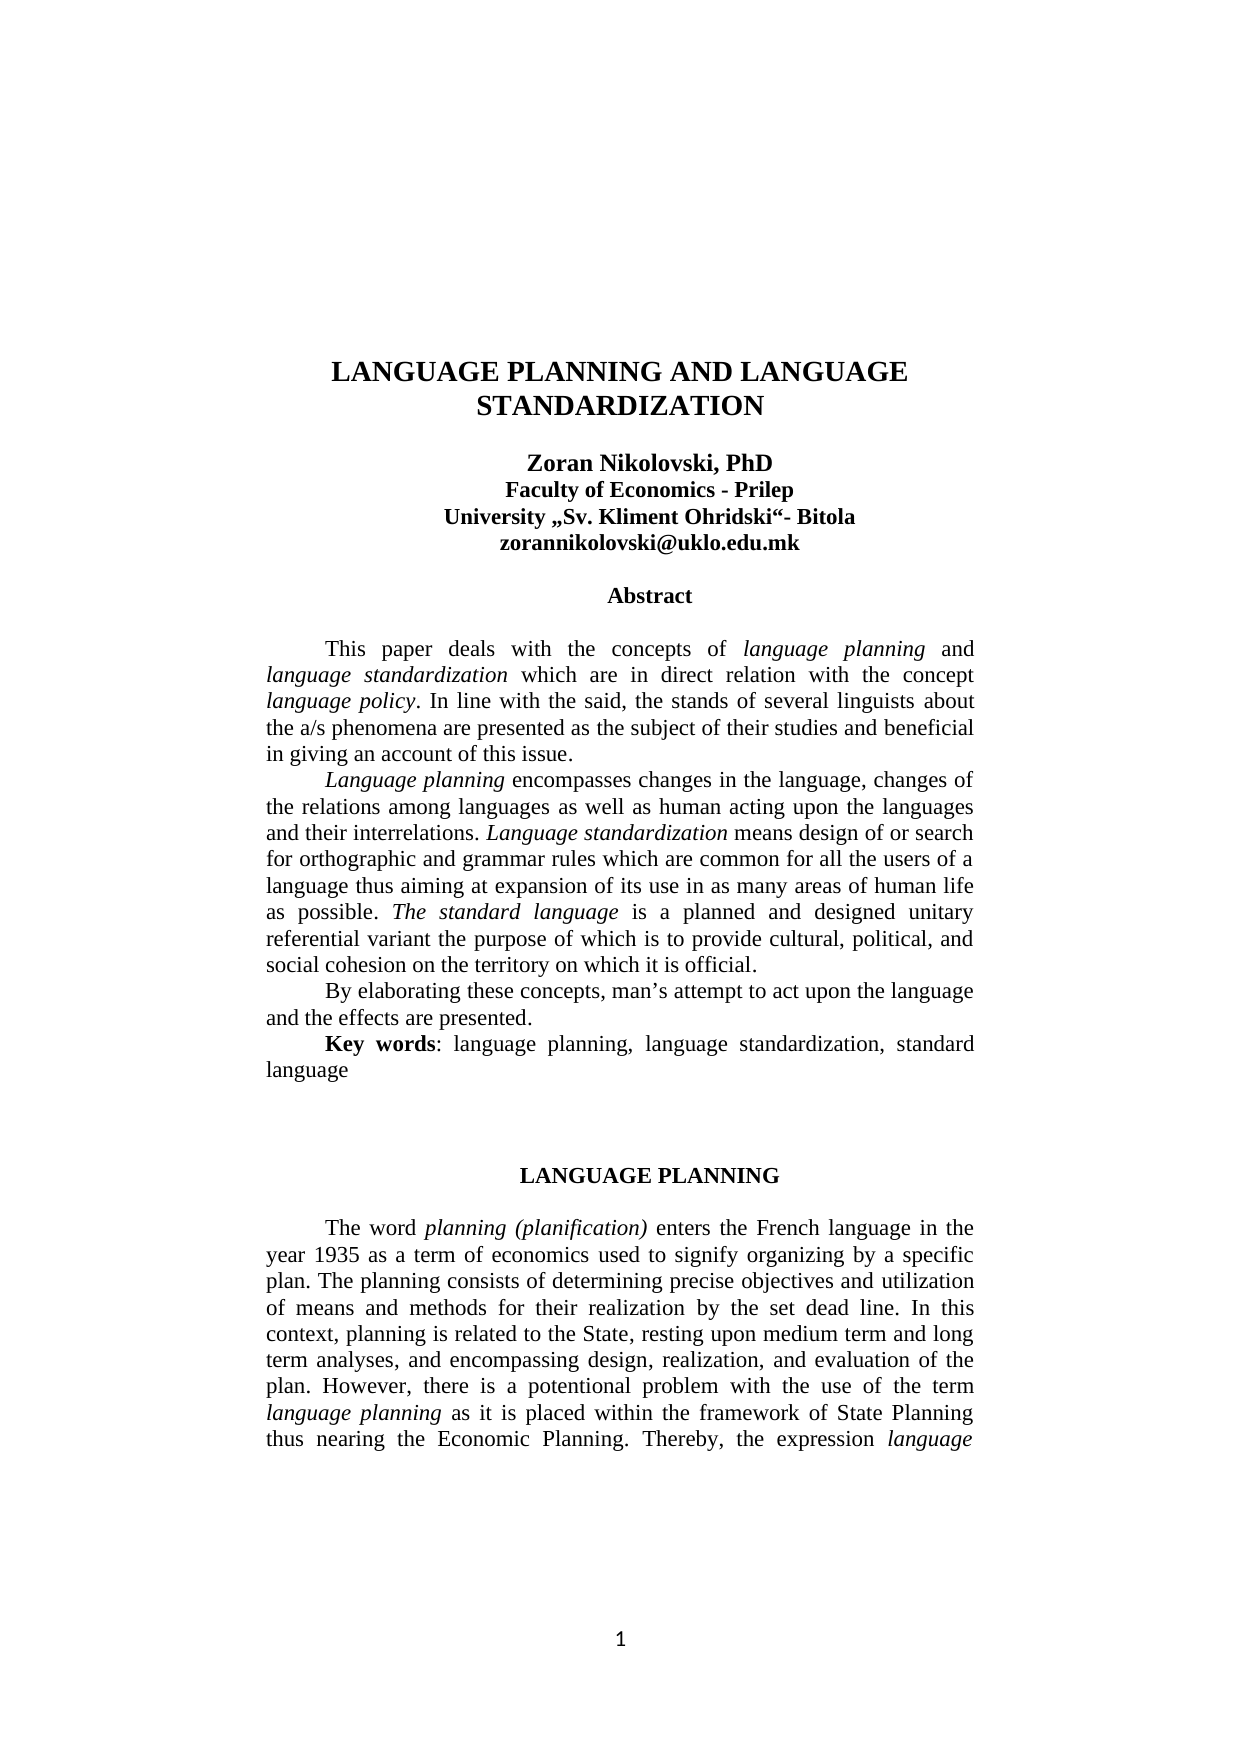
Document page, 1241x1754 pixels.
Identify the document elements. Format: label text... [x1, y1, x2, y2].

text Key words: language planning, language standardization, standard language [266, 1030, 974, 1083]
text Zoran Nikolovski, PhD [266, 448, 974, 477]
text University „Sv. Kliment Ohridski“- Bitola [266, 503, 974, 529]
text This paper deals with the concepts of language planning and language standardization which are in direct relation with the concept language policy. In line with the said, the stands of several linguists about the a/s phenomena are presented as the subject of their studies and beneficial in giving an account of this issue. [266, 635, 974, 766]
text LANGUAGE PLANNING [266, 1162, 974, 1188]
text Faculty of Economics - Prilep [266, 477, 974, 503]
text Language planning encompasses changes in the language, changes of the relations among languages as well as human acting upon the languages and their interrelations. Language standardization means design of or search for orthographic and grammar rules which are common for all the users of a language thus aiming at expansion of its use in as many areas of human life as possible. The standard language is a planned and designed unitary referential variant the purpose of which is to provide cultural, political, and social cohesion on the territory on which it is official. [266, 766, 974, 977]
text zorannikolovski@uklo.edu.mk [266, 529, 974, 556]
text LANGUAGE PLANNING AND LANGUAGE STANDARDIZATION [266, 354, 974, 421]
text Abstract [266, 582, 974, 608]
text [266, 1214, 974, 1452]
text By elaborating these concepts, man’s attempt to act upon the language and the effects are presented. [266, 977, 974, 1030]
